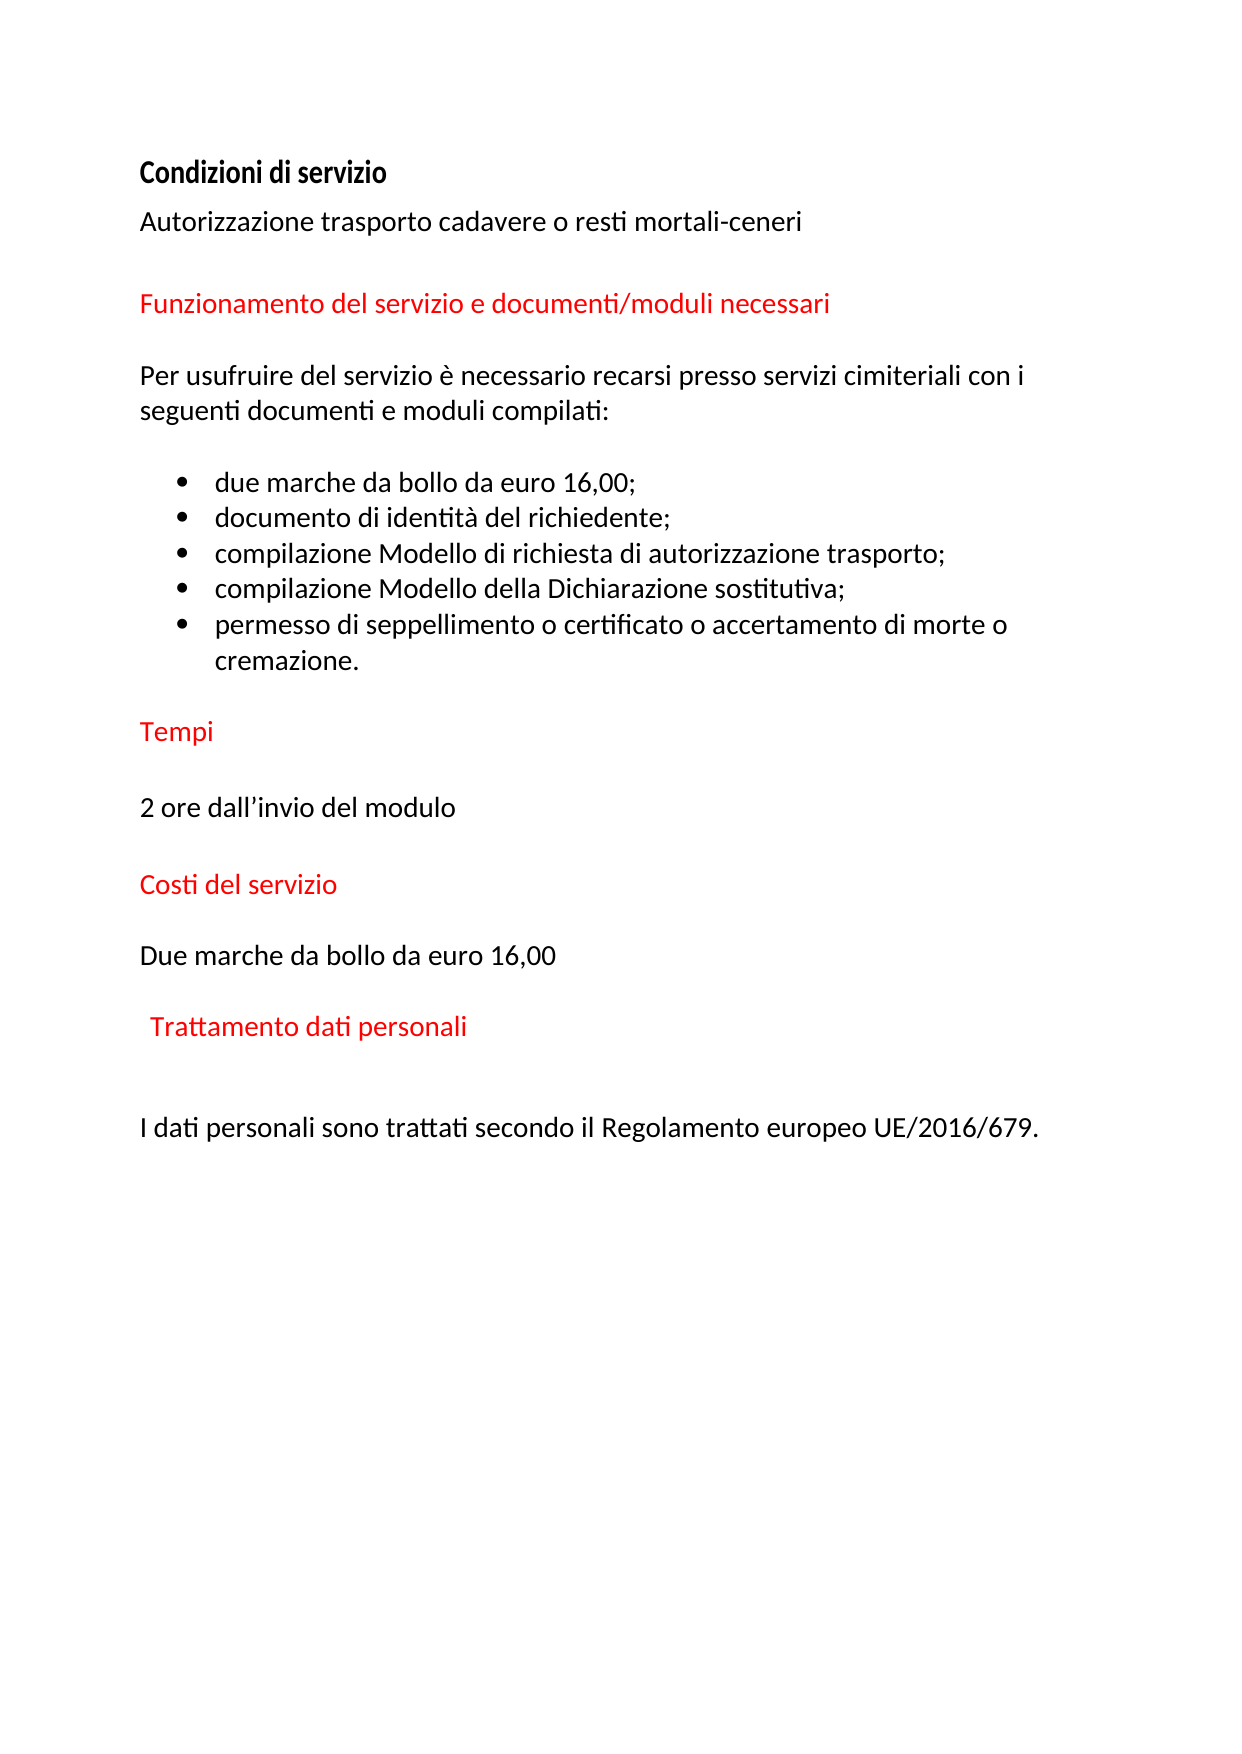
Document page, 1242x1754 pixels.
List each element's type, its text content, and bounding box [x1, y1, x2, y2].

text Trattamento dati personali [150, 1008, 1100, 1044]
list compilazione Modello di richiesta di autorizzazione trasporto; [177, 535, 1100, 571]
list due marche da bollo da euro 16,00; [177, 464, 1100, 499]
list documento di identità del richiedente; [177, 499, 1100, 535]
text Condizioni di servizio [139, 151, 1100, 192]
list compilazione Modello della Dichiarazione sostitutiva; [177, 571, 1100, 606]
text Funzionamento del servizio e documenti/moduli necessari [139, 285, 1089, 321]
text Due marche da bollo da euro 16,00 [139, 937, 1100, 973]
text Autorizzazione trasporto cadavere o resti mortali-ceneri [139, 203, 1100, 238]
text Costi del servizio [139, 866, 1100, 901]
text I dati personali sono trattati secondo il Regolamento europeo UE/2016/679. [139, 1109, 1100, 1144]
text Per usufruire del servizio è necessario recarsi presso servizi cimiteriali con i seguenti documenti e moduli compilati: [139, 357, 1100, 428]
text Tempi [139, 713, 1100, 749]
list permesso di seppellimento o certificato o accertamento di morte o cremazione. [177, 606, 1100, 677]
text 2 ore dall’invio del modulo [139, 789, 1100, 825]
